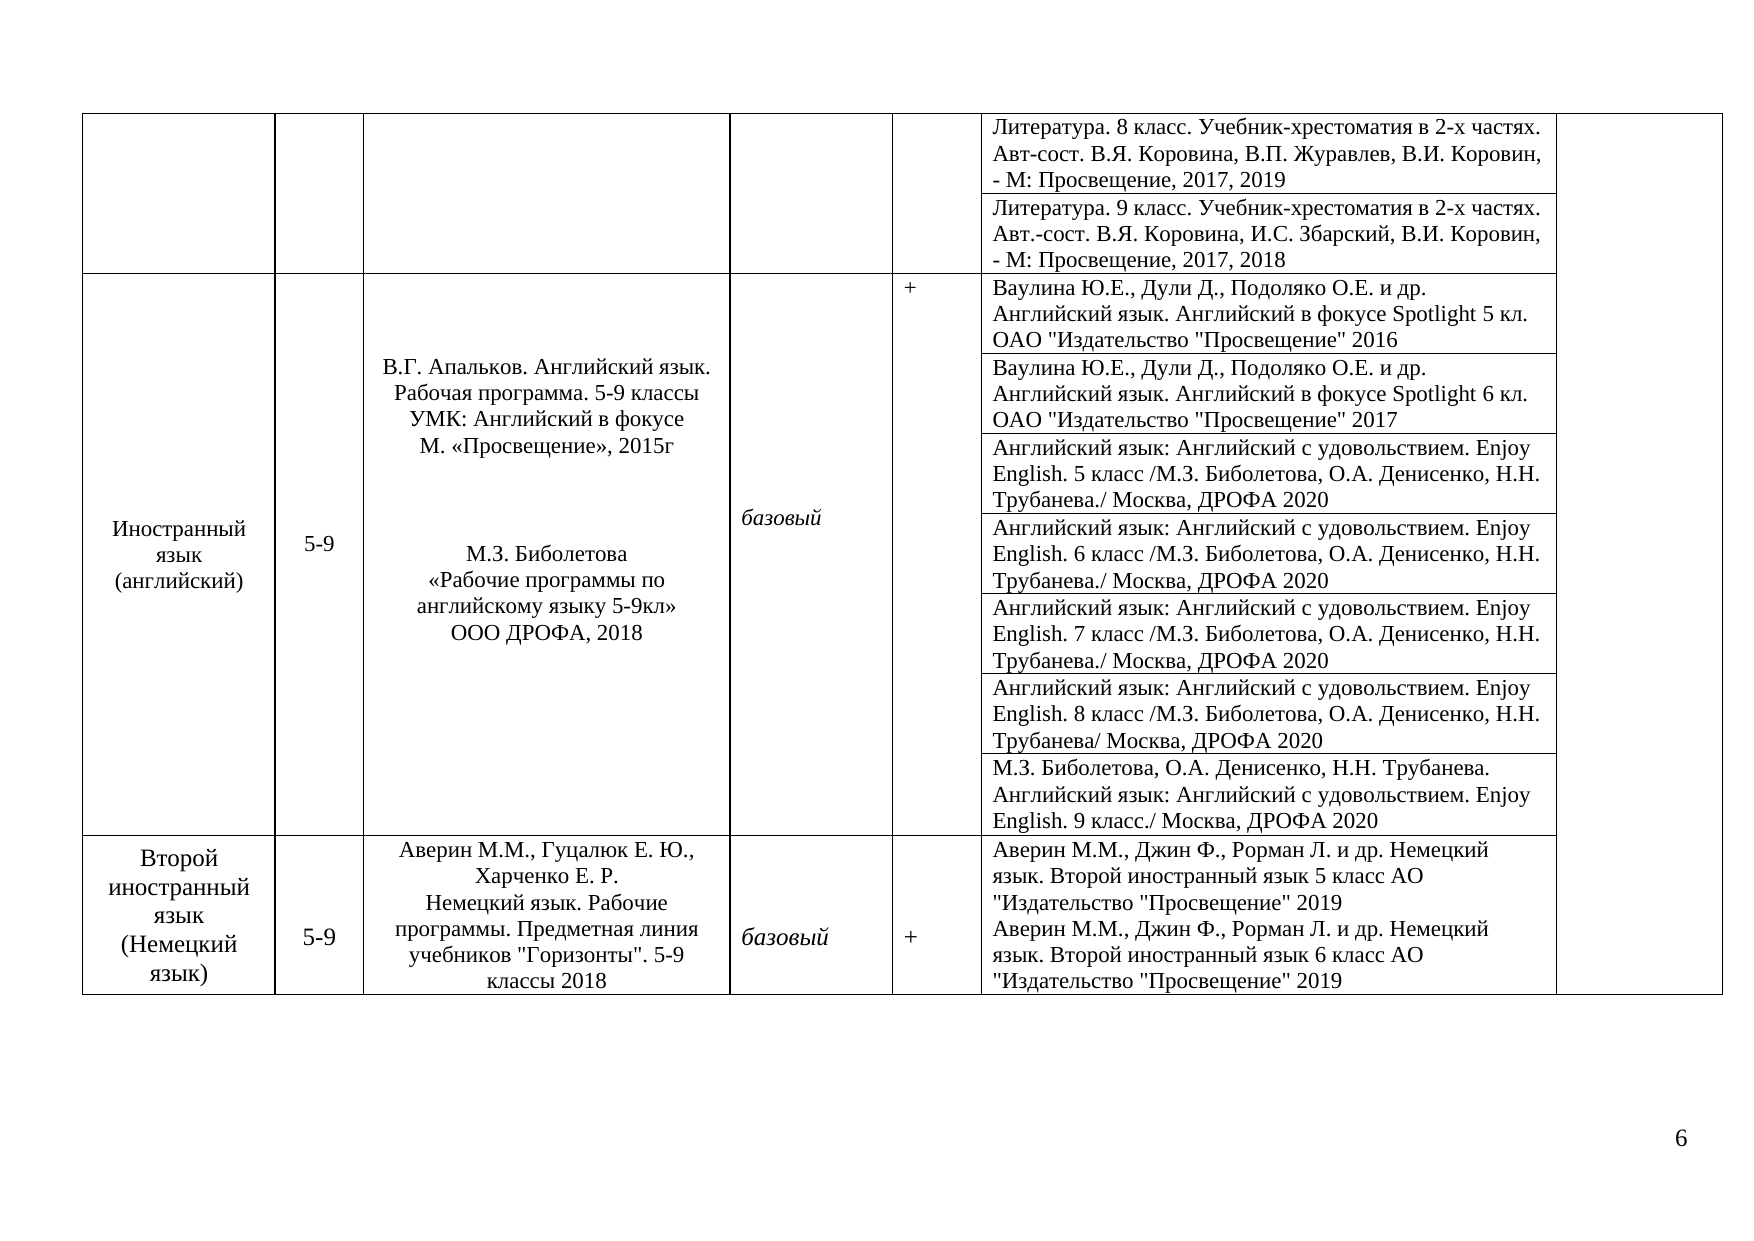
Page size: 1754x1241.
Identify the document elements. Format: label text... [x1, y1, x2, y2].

table_cell Иностранный язык (английский) [83, 274, 274, 835]
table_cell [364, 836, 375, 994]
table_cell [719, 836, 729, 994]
table_cell базовый [731, 274, 892, 835]
table_cell Литература. 8 класс. Учебник-хрестоматия в 2-х частях. Авт-сост. В.Я. Коровина, В.П. Журавлев, В.И. Коровин, - М: Просвещение, 2017, 2019 [982, 114, 1556, 192]
table_cell + [893, 836, 981, 994]
table_cell + [893, 274, 981, 835]
table_cell Второй иностранный язык (Немецкий язык) [83, 836, 274, 994]
table_cell 5-9 [276, 836, 363, 994]
table_cell М.З. Биболетова, О.А. Денисенко, Н.Н. Трубанева. Английский язык: Английский с удовольствием. Enjoy English. 9 класс./ Москва, ДРОФА 2020 [982, 754, 1556, 835]
table_cell 5-9 [276, 274, 363, 835]
table_cell базовый [731, 836, 892, 994]
table_cell Ваулина Ю.Е., Дули Д., Подоляко О.Е. и др. Английский язык. Английский в фокусе Spotlight 6 кл. ОАО "Издательство "Просвещение" 2017 [982, 354, 1556, 433]
table_cell Английский язык: Английский с удовольствием. Enjoy English. 7 класс /М.З. Биболетова, О.А. Денисенко, Н.Н. Трубанева./ Москва, ДРОФА 2020 [982, 594, 1556, 673]
table_cell В.Г. Апальков. Английский язык. Рабочая программа. 5-9 классы УМК: Английский в фокусе М. «Просвещение», 2015г М.З. Биболетова «Рабочие программы по английскому языку 5-9кл» ООО ДРОФА, 2018 [364, 274, 729, 835]
table_cell Английский язык: Английский с удовольствием. Enjoy English. 5 класс /М.З. Биболетова, О.А. Денисенко, Н.Н. Трубанева./ Москва, ДРОФА 2020 [982, 434, 1556, 513]
table_cell Английский язык: Английский с удовольствием. Enjoy English. 8 класс /М.З. Биболетова, О.А. Денисенко, Н.Н. Трубанева/ Москва, ДРОФА 2020 [982, 674, 1556, 753]
table_cell Аверин М.М., Джин Ф., Рорман Л. и др. Немецкий язык. Второй иностранный язык 5 класс АО "Издательство "Просвещение" 2019 Аверин М.М., Джин Ф., Рорман Л. и др. Немецкий язык. Второй иностранный язык 6 класс АО "Издательство "Просвещение" 2019 [982, 836, 1556, 994]
table_cell Английский язык: Английский с удовольствием. Enjoy English. 6 класс /М.З. Биболетова, О.А. Денисенко, Н.Н. Трубанева./ Москва, ДРОФА 2020 [982, 514, 1556, 593]
table_cell Литература. 9 класс. Учебник-хрестоматия в 2-х частях. Авт.-сост. В.Я. Коровина, И.С. Збарский, В.И. Коровин, - М: Просвещение, 2017, 2018 [982, 194, 1556, 273]
table_cell Ваулина Ю.Е., Дули Д., Подоляко О.Е. и др. Английский язык. Английский в фокусе Spotlight 5 кл. ОАО "Издательство "Просвещение" 2016 [982, 274, 1556, 353]
